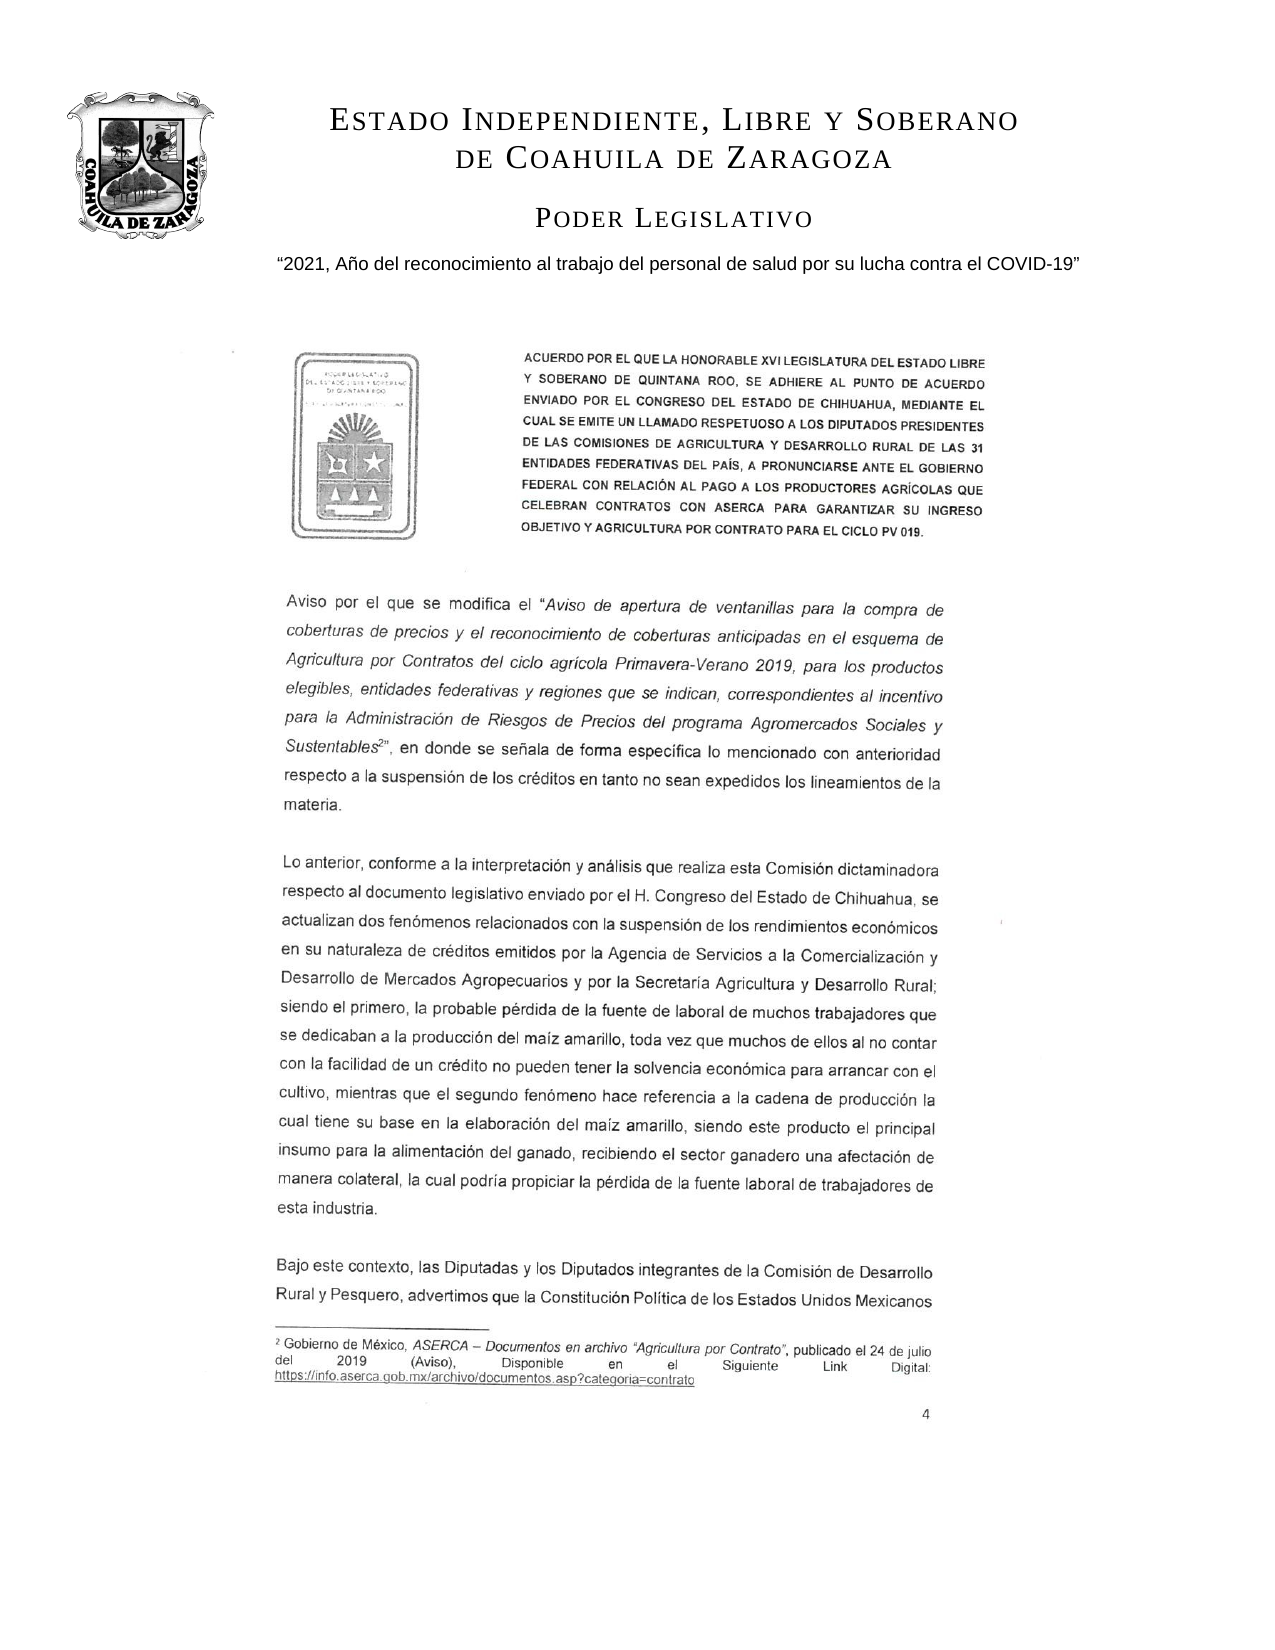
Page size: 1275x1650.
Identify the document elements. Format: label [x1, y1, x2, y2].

picture [66, 92, 215, 239]
picture [150, 302, 1059, 1501]
